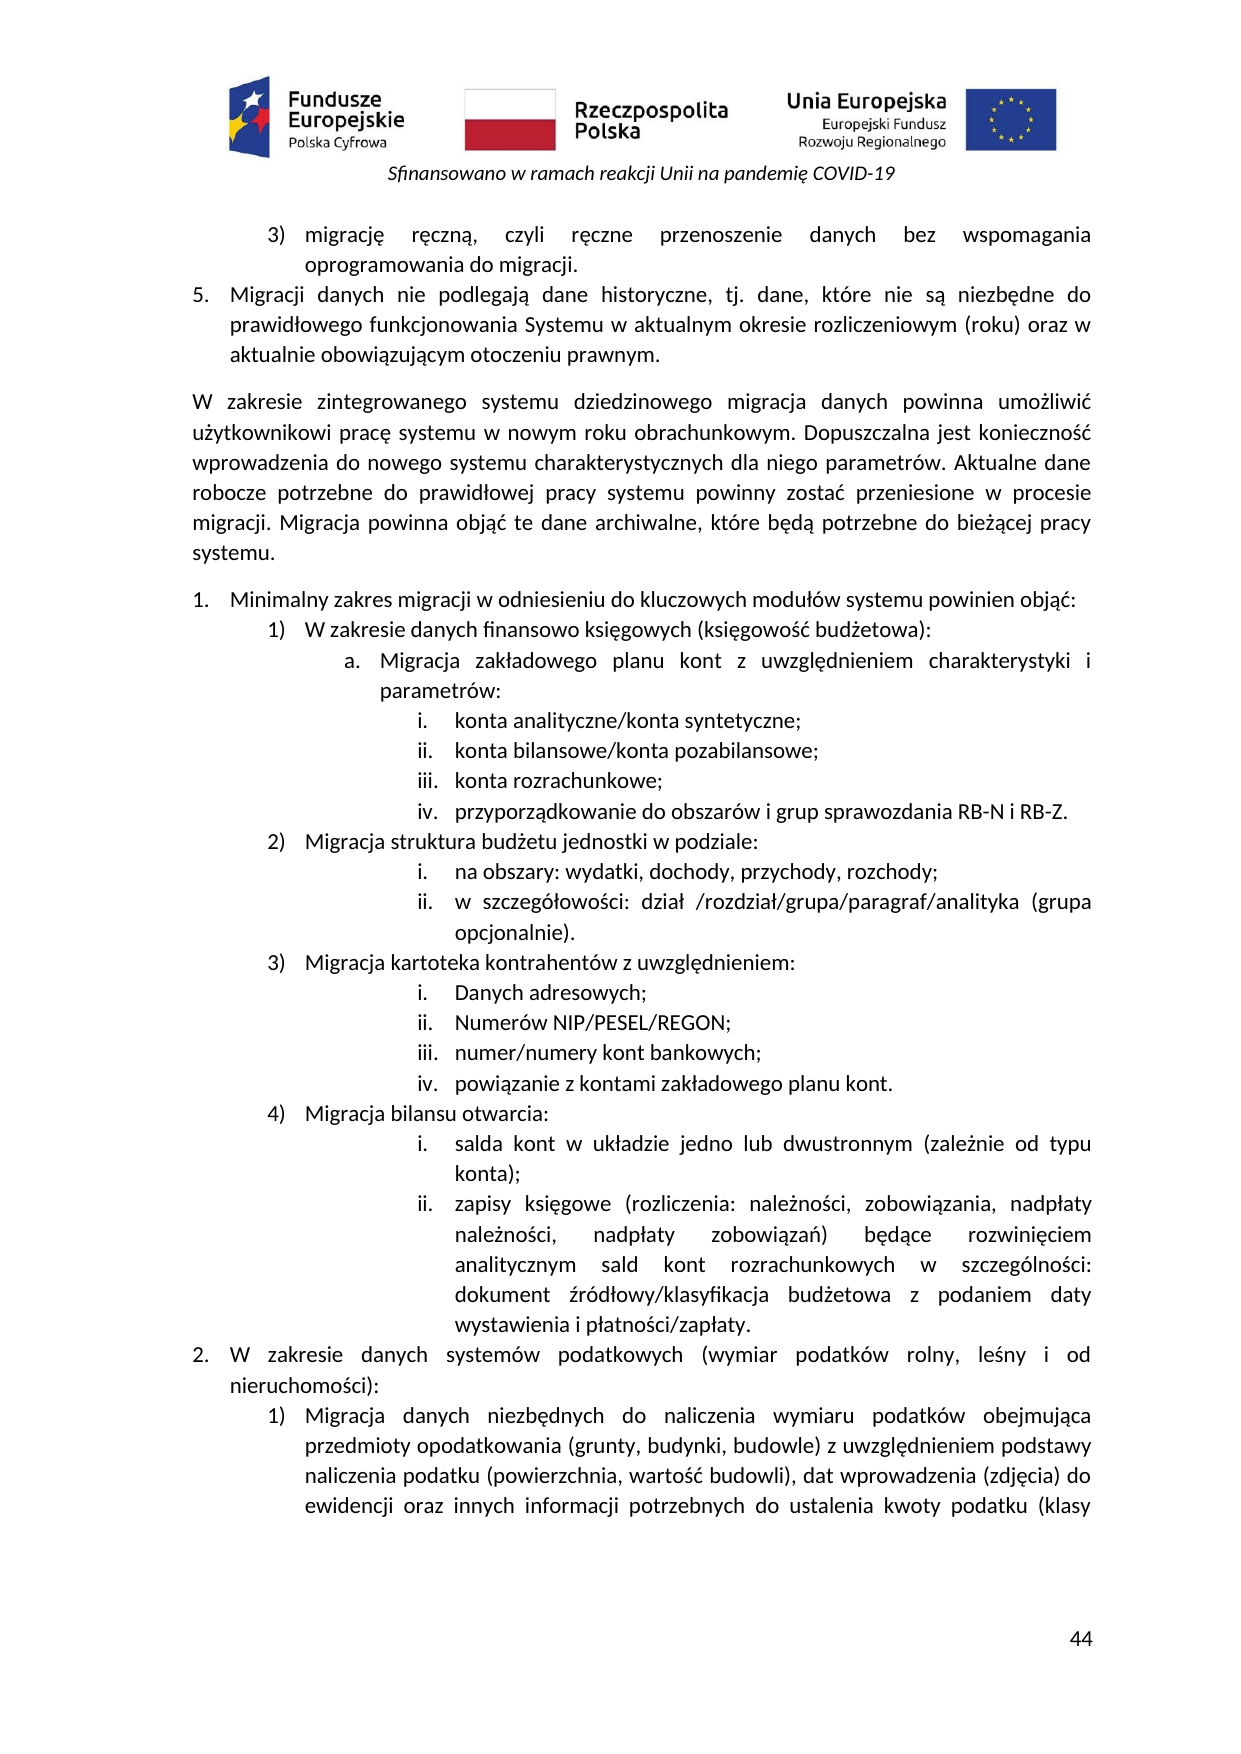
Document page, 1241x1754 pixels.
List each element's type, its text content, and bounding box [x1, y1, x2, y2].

list Migracja zakładowego planu kont z uwzględnieniem charakterystyki i parametrów: [361, 646, 1093, 704]
list W zakresie danych finansowo księgowych (księgowość budżetowa): [267, 616, 1093, 644]
list W zakresie danych systemów podatkowych (wymiar podatków rolny, leśny i od nieruchomości): [192, 1341, 1093, 1399]
list zapisy księgowe (rozliczenia: należności, zobowiązania, nadpłaty należności, nadpłaty zobowiązań) będące rozwinięciem analitycznym sald kont rozrachunkowych w szczególności: dokument źródłowy/klasyfikacja budżetowa z podaniem daty wystawienia i płatności/zapłaty. [417, 1189, 1093, 1338]
list przyporządkowanie do obszarów i grup sprawozdania RB-N i RB-Z. [417, 797, 1093, 825]
list powiązanie z kontami zakładowego planu kont. [417, 1069, 1093, 1097]
list migrację ręczną, czyli ręczne przenoszenie danych bez wspomagania oprogramowania do migracji. [267, 220, 1093, 278]
list konta bilansowe/konta pozabilansowe; [417, 736, 1093, 764]
list Danych adresowych; [417, 978, 1093, 1006]
list konta rozrachunkowe; [417, 767, 1093, 795]
list numer/numery kont bankowych; [417, 1038, 1093, 1067]
list Numerów NIP/PESEL/REGON; [417, 1008, 1093, 1036]
list Migracja bilansu otwarcia: [267, 1099, 1093, 1127]
text W zakresie zintegrowanego systemu dziedzinowego migracja danych powinna umożliwić użytkownikowi pracę systemu w nowym roku obrachunkowym. Dopuszczalna jest konieczność wprowadzenia do nowego systemu charakterystycznych dla niego parametrów. Aktualne dane robocze potrzebne do prawidłowej pracy systemu powinny zostać przeniesione w procesie migracji. Migracja powinna objąć te dane archiwalne, które będą potrzebne do bieżącej pracy systemu. [192, 387, 1093, 567]
list Migracja kartoteka kontrahentów z uwzględnieniem: [267, 948, 1093, 976]
list Minimalny zakres migracji w odniesieniu do kluczowych modułów systemu powinien objąć: [192, 585, 1093, 613]
list na obszary: wydatki, dochody, przychody, rozchody; [417, 857, 1093, 885]
list Migracja struktura budżetu jednostki w podziale: [267, 827, 1093, 855]
list Migracji danych nie podlegają dane historyczne, tj. dane, które nie są niezbędne do prawidłowego funkcjonowania Systemu w aktualnym okresie rozliczeniowym (roku) oraz w aktualnie obowiązującym otoczeniu prawnym. [192, 280, 1093, 369]
list w szczegółowości: dział /rozdział/grupa/paragraf/analityka (grupa opcjonalnie). [417, 887, 1093, 946]
list salda kont w układzie jedno lub dwustronnym (zależnie od typu konta); [417, 1129, 1093, 1187]
picture [226, 73, 1059, 161]
list konta analityczne/konta syntetyczne; [417, 706, 1093, 734]
